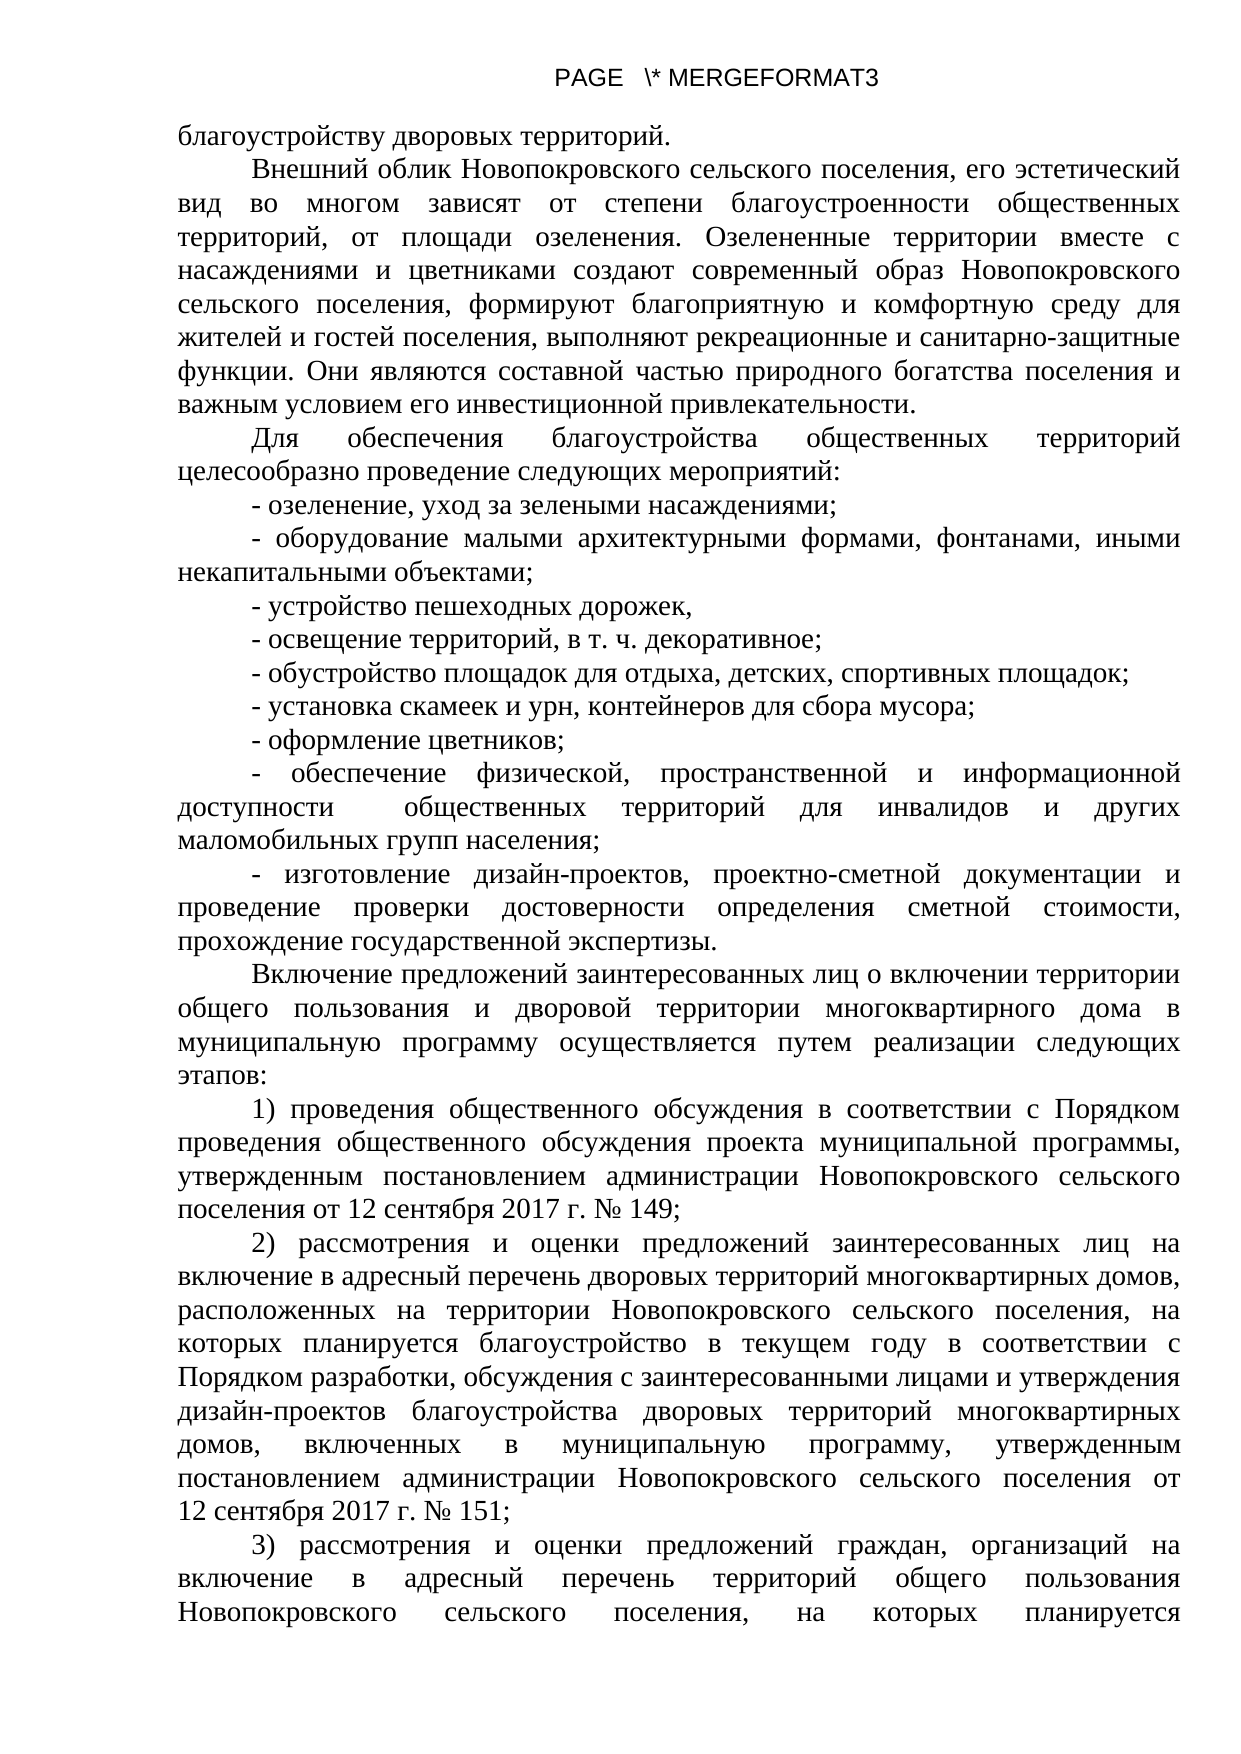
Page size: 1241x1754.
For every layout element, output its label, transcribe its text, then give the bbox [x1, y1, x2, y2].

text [177, 118, 1181, 152]
text - изготовление дизайн-проектов, проектно-сметной документации и проведение проверки достоверности определения сметной стоимости, прохождение государственной экспертизы. [177, 856, 1181, 957]
text - обеспечение физической, пространственной и информационной доступности общественных территорий для инвалидов и других маломобильных групп населения; [177, 755, 1181, 856]
text - установка скамеек и урн, контейнеров для сбора мусора; [177, 688, 1181, 722]
text Внешний облик Новопокровского сельского поселения, его эстетический вид во многом зависят от степени благоустроенности общественных территорий, от площади озеленения. Озелененные территории вместе с насаждениями и цветниками создают современный образ Новопокровского сельского поселения, формируют благоприятную и комфортную среду для жителей и гостей поселения, выполняют рекреационные и санитарно-защитные функции. Они являются составной частью природного богатства поселения и важным условием его инвестиционной привлекательности. [177, 152, 1181, 420]
text Для обеспечения благоустройства общественных территорий целесообразно проведение следующих мероприятий: [177, 420, 1181, 487]
text 2) рассмотрения и оценки предложений заинтересованных лиц на включение в адресный перечень дворовых территорий многоквартирных домов, расположенных на территории Новопокровского сельского поселения, на которых планируется благоустройство в текущем году в соответствии с Порядком разработки, обсуждения с заинтересованными лицами и утверждения дизайн-проектов благоустройства дворовых территорий многоквартирных домов, включенных в муниципальную программу, утвержденным постановлением администрации Новопокровского сельского поселения от 12 сентября 2017 г. № 151; [177, 1225, 1181, 1527]
text - освещение территорий, в т. ч. декоративное; [177, 621, 1181, 655]
text Включение предложений заинтересованных лиц о включении территории общего пользования и дворовой территории многоквартирного дома в муниципальную программу осуществляется путем реализации следующих этапов: [177, 957, 1181, 1091]
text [177, 1527, 1181, 1627]
text - оборудование малыми архитектурными формами, фонтанами, иными некапитальными объектами; [177, 521, 1181, 588]
text - оформление цветников; [177, 722, 1181, 755]
text 1) проведения общественного обсуждения в соответствии с Порядком проведения общественного обсуждения проекта муниципальной программы, утвержденным постановлением администрации Новопокровского сельского поселения от 12 сентября 2017 г. № 149; [177, 1091, 1181, 1225]
text - устройство пешеходных дорожек, [177, 588, 1181, 621]
text - обустройство площадок для отдыха, детских, спортивных площадок; [177, 655, 1181, 688]
text - озеленение, уход за зелеными насаждениями; [177, 487, 1181, 521]
